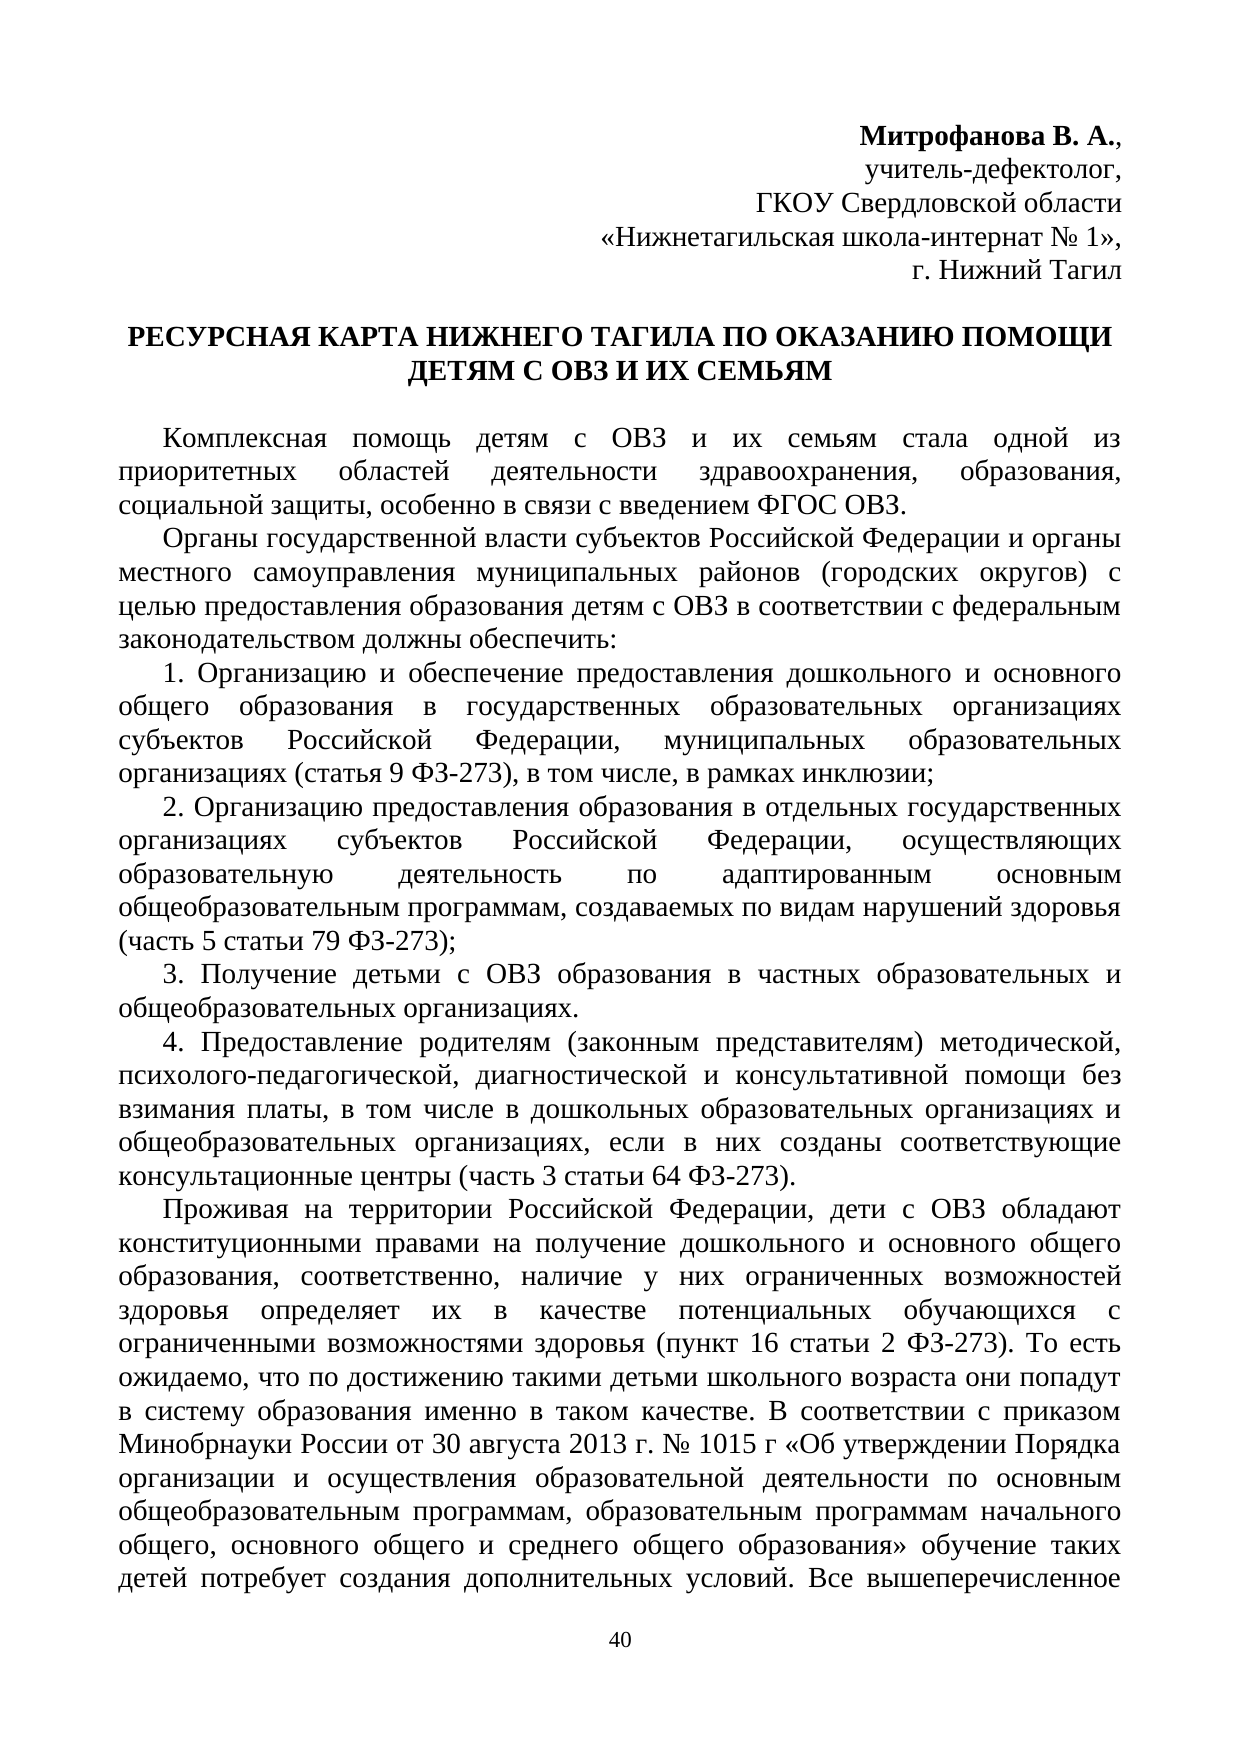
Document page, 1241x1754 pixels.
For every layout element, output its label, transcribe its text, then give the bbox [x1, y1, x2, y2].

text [118, 1191, 1122, 1594]
text «Нижнетагильская школа-интернат № 1», [118, 219, 1122, 252]
text Органы государственной власти субъектов Российской Федерации и органы местного самоуправления муниципальных районов (городских округов) с целью предоставления образования детям с ОВЗ в соответствии с федеральным законодательством должны обеспечить: [118, 521, 1122, 655]
text 3. Получение детьми с ОВЗ образования в частных образовательных и общеобразовательных организациях. [118, 957, 1122, 1024]
text РЕСУРСНАЯ КАРТА НИЖНЕГО ТАГИЛА ПО ОКАЗАНИЮ ПОМОЩИ ДЕТЯМ С ОВЗ И ИХ СЕМЬЯМ [118, 319, 1122, 386]
text Митрофанова В. А., [118, 118, 1122, 152]
text 4. Предоставление родителям (законным представителям) методической, психолого-педагогической, диагностической и консультативной помощи без взимания платы, в том числе в дошкольных образовательных организациях и общеобразовательных организациях, если в них созданы соответствующие консультационные центры (часть 3 статьи 64 ФЗ-273). [118, 1024, 1122, 1191]
text ГКОУ Свердловской области [118, 185, 1122, 219]
text 1. Организацию и обеспечение предоставления дошкольного и основного общего образования в государственных образовательных организациях субъектов Российской Федерации, муниципальных образовательных организациях (статья 9 ФЗ-273), в том числе, в рамках инклюзии; [118, 655, 1122, 789]
text Комплексная помощь детям с ОВЗ и их семьям стала одной из приоритетных областей деятельности здравоохранения, образования, социальной защиты, особенно в связи с введением ФГОС ОВЗ. [118, 420, 1122, 521]
text учитель-дефектолог, [118, 152, 1122, 185]
text 2. Организацию предоставления образования в отдельных государственных организациях субъектов Российской Федерации, осуществляющих образовательную деятельность по адаптированным основным общеобразовательным программам, создаваемых по видам нарушений здоровья (часть 5 статьи 79 ФЗ-273); [118, 789, 1122, 957]
text г. Нижний Тагил [118, 252, 1122, 286]
